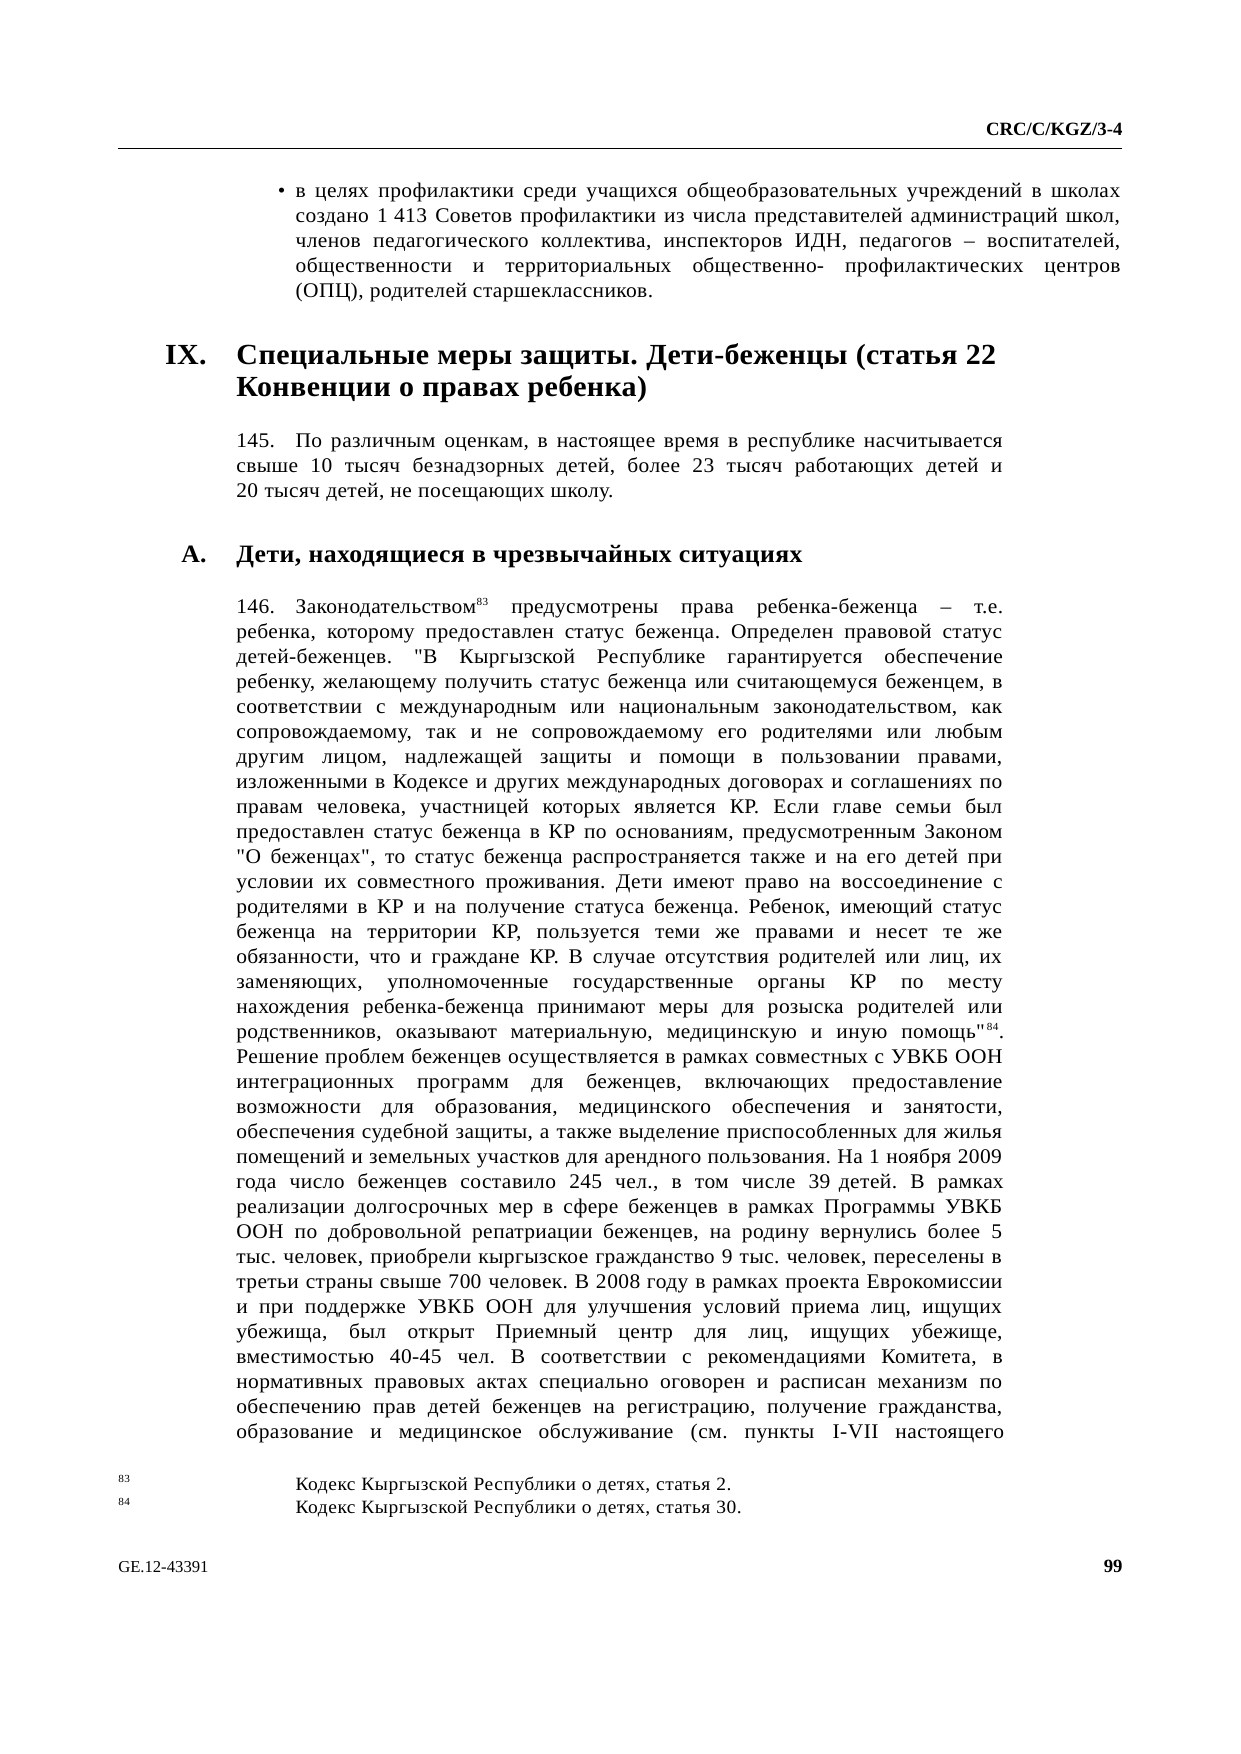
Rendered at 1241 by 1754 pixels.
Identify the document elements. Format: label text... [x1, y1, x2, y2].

text 145. По различным оценкам, в настоящее время в республике насчитывается свыше 10 тысяч безнадзорных детей, более 23 тысяч работающих детей и 20 тысяч детей, не посещающих школу. [236, 427, 1004, 502]
text в целях профилактики среди учащихся общеобразовательных учреждений в школах создано 1 413 Советов профилактики из числа представителей администраций школ, членов педагогического коллектива, инспекторов ИДН, педагогов – воспитателей, общественности и территориальных общественно- профилактических центров (ОПЦ), родителей старшеклассников. [278, 177, 1122, 302]
text A. Дети, находящиеся в чрезвычайных ситуациях [118, 540, 1004, 568]
text IX. Специальные меры защиты. Дети-беженцы (статья 22 Конвенции о правах ребенка) [118, 340, 1004, 402]
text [236, 593, 1004, 1443]
